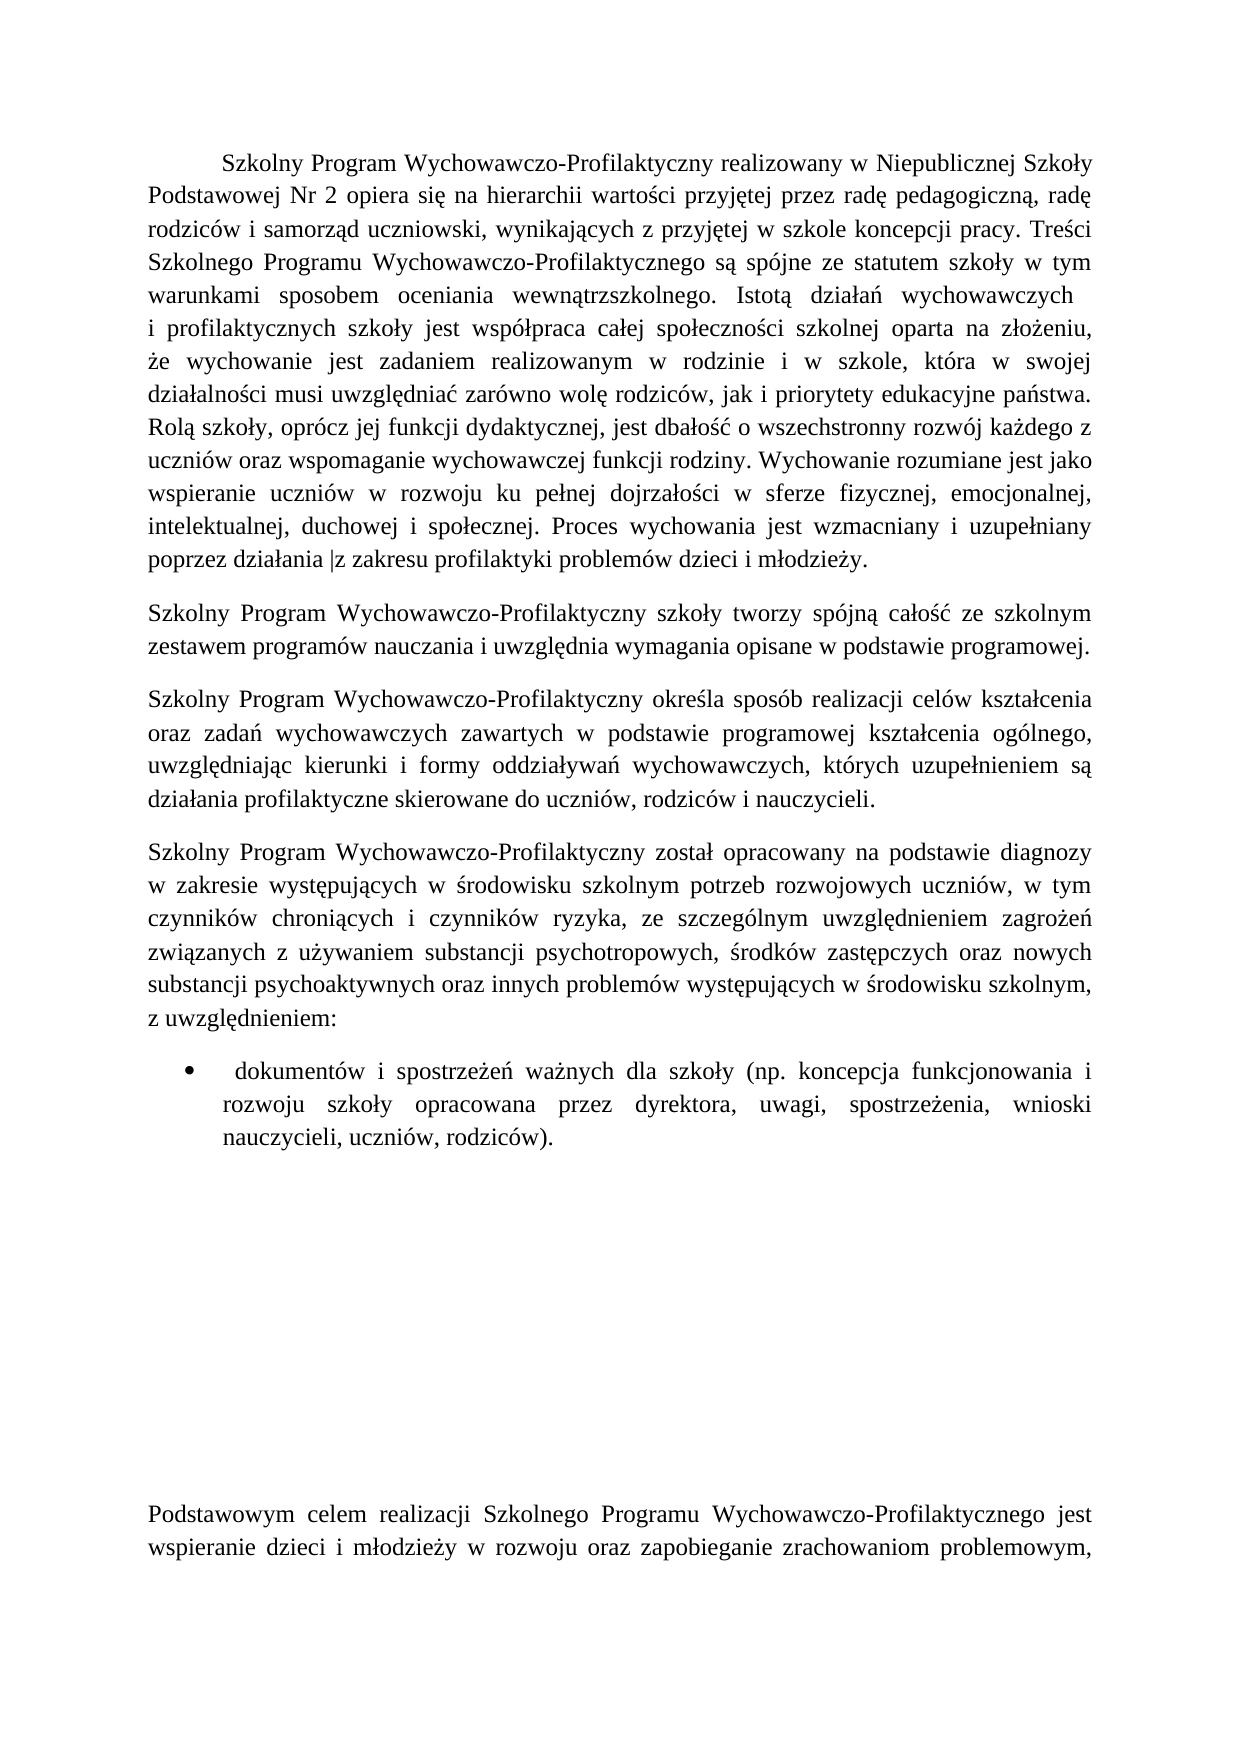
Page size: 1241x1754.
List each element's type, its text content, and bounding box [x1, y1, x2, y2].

text Szkolny Program Wychowawczo-Profilaktyczny określa sposób realizacji celów kształcenia oraz zadań wychowawczych zawartych w podstawie programowej kształcenia ogólnego, uwzględniając kierunki i formy oddziaływań wychowawczych, których uzupełnieniem są działania profilaktyczne skierowane do uczniów, rodziców i nauczycieli. [148, 684, 1093, 812]
text Szkolny Program Wychowawczo-Profilaktyczny realizowany w Niepublicznej Szkoły Podstawowej Nr 2 opiera się na hierarchii wartości przyjętej przez radę pedagogiczną, radę rodziców i samorząd uczniowski, wynikających z przyjętej w szkole koncepcji pracy. Treści Szkolnego Programu Wychowawczo-Profilaktycznego są spójne ze statutem szkoły w tym warunkami sposobem oceniania wewnątrzszkolnego. Istotą działań wychowawczych i profilaktycznych szkoły jest współpraca całej społeczności szkolnej oparta na złożeniu, że wychowanie jest zadaniem realizowanym w rodzinie i w szkole, która w swojej działalności musi uwzględniać zarówno wolę rodziców, jak i priorytety edukacyjne państwa. Rolą szkoły, oprócz jej funkcji dydaktycznej, jest dbałość o wszechstronny rozwój każdego z uczniów oraz wspomaganie wychowawczej funkcji rodziny. Wychowanie rozumiane jest jako wspieranie uczniów w rozwoju ku pełnej dojrzałości w sferze fizycznej, emocjonalnej, intelektualnej, duchowej i społecznej. Proces wychowania jest wzmacniany i uzupełniany poprzez działania |z zakresu profilaktyki problemów dzieci i młodzieży. [148, 148, 1093, 573]
list dokumentów i spostrzeżeń ważnych dla szkoły (np. koncepcja funkcjonowania i rozwoju szkoły opracowana przez dyrektora, uwagi, spostrzeżenia, wnioski nauczycieli, uczniów, rodziców). [185, 1056, 1093, 1151]
text Szkolny Program Wychowawczo-Profilaktyczny szkoły tworzy spójną całość ze szkolnym zestawem programów nauczania i uwzględnia wymagania opisane w podstawie programowej. [148, 598, 1093, 659]
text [148, 1499, 1093, 1561]
text Szkolny Program Wychowawczo-Profilaktyczny został opracowany na podstawie diagnozy w zakresie występujących w środowisku szkolnym potrzeb rozwojowych uczniów, w tym czynników chroniących i czynników ryzyka, ze szczególnym uwzględnieniem zagrożeń związanych z używaniem substancji psychotropowych, środków zastępczych oraz nowych substancji psychoaktywnych oraz innych problemów występujących w środowisku szkolnym, z uwzględnieniem: [148, 837, 1093, 1031]
